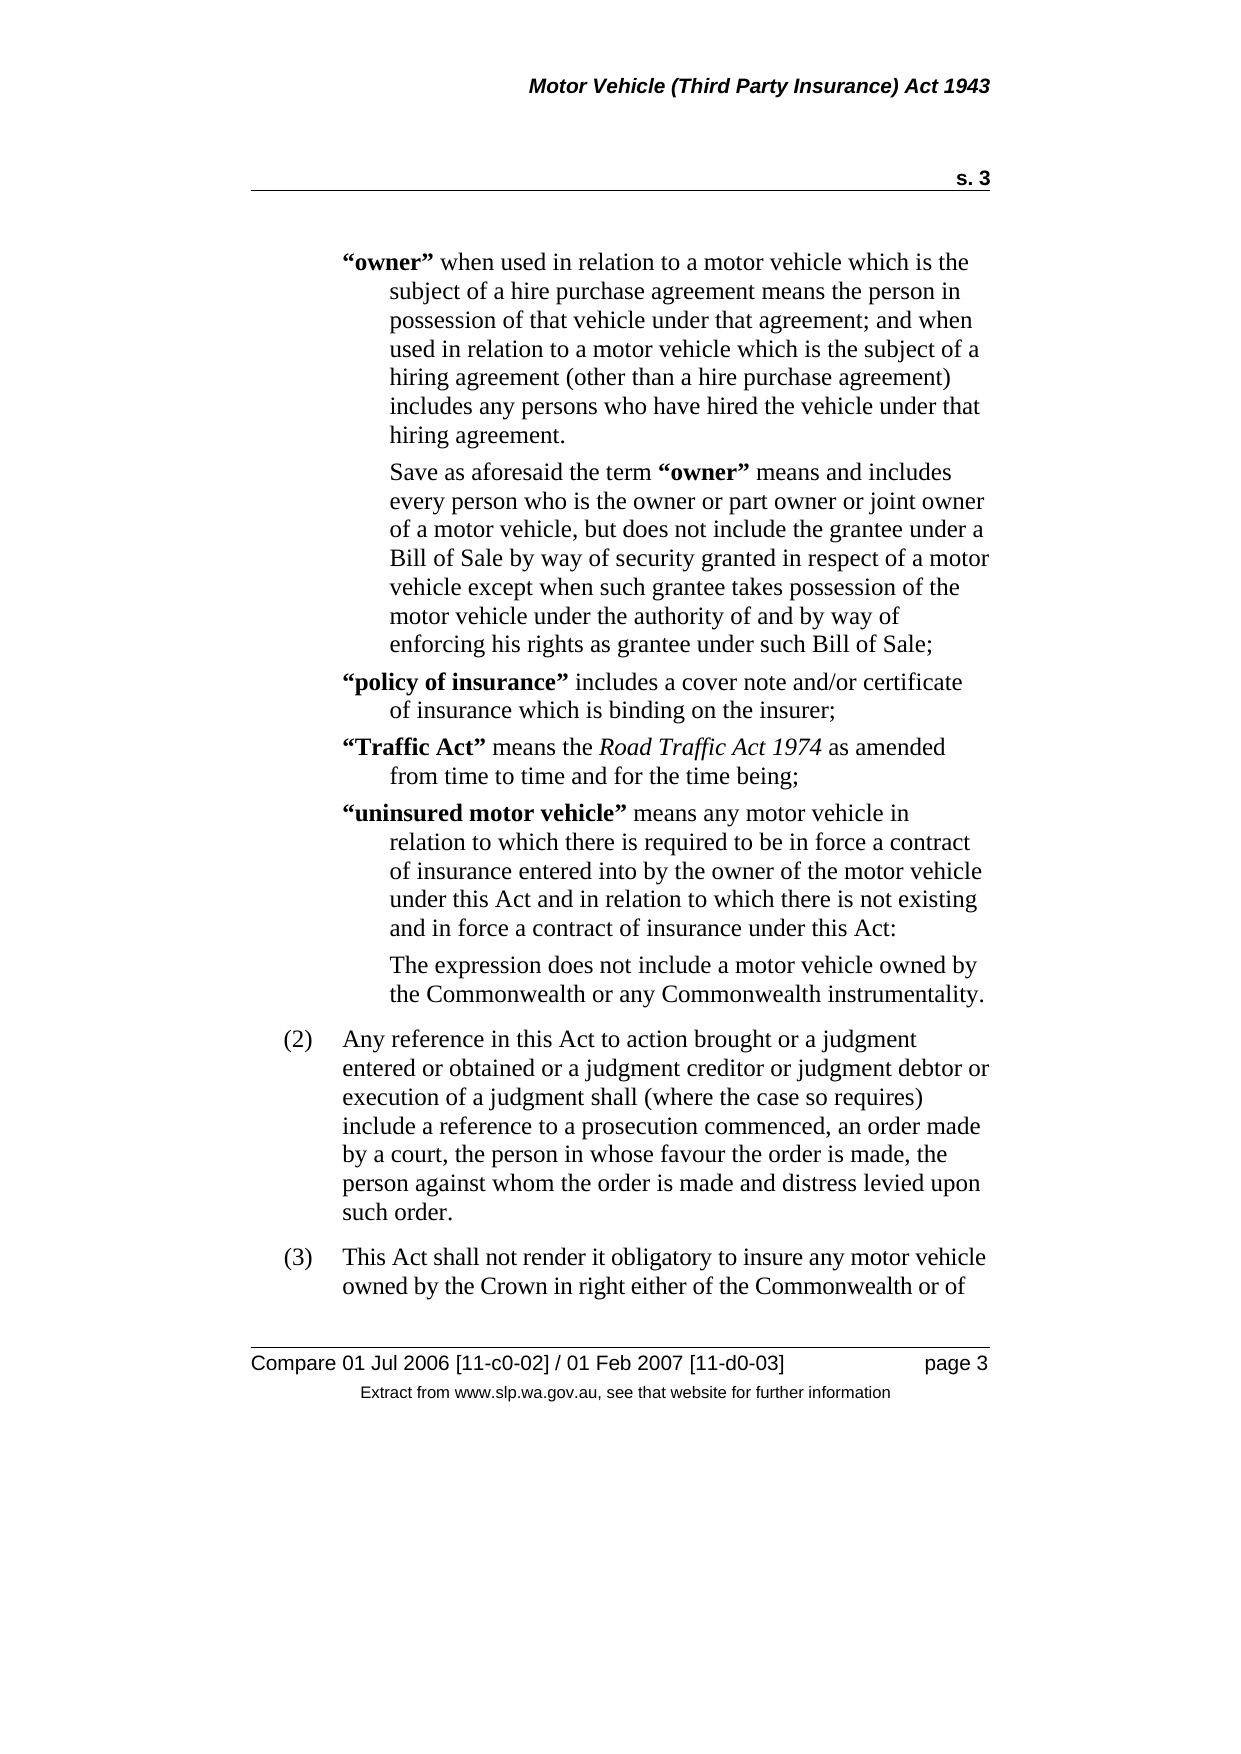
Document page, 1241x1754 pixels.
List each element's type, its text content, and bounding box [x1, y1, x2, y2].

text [251, 1242, 990, 1300]
text “uninsured motor vehicle” means any motor vehicle in relation to which there is required to be in force a contract of insurance entered into by the owner of the motor vehicle under this Act and in relation to which there is not existing and in force a contract of insurance under this Act: [251, 798, 990, 942]
text Save as aforesaid the term “owner” means and includes every person who is the owner or part owner or joint owner of a motor vehicle, but does not include the grantee under a Bill of Sale by way of security granted in respect of a motor vehicle except when such grantee takes possession of the motor vehicle under the authority of and by way of enforcing his rights as grantee under such Bill of Sale; [251, 457, 990, 658]
text “policy of insurance” includes a cover note and/or certificate of insurance which is binding on the insurer; [251, 667, 990, 724]
text The expression does not include a motor vehicle owned by the Commonwealth or any Commonwealth instrumentality. [251, 950, 990, 1008]
text “Traffic Act” means the Road Traffic Act 1974 as amended from time to time and for the time being; [251, 732, 990, 790]
text “owner” when used in relation to a motor vehicle which is the subject of a hire purchase agreement means the person in possession of that vehicle under that agreement; and when used in relation to a motor vehicle which is the subject of a hiring agreement (other than a hire purchase agreement) includes any persons who have hired the vehicle under that hiring agreement. [251, 247, 990, 449]
text (2) Any reference in this Act to action brought or a judgment entered or obtained or a judgment creditor or judgment debtor or execution of a judgment shall (where the case so requires) include a reference to a prosecution commenced, an order made by a court, the person in whose favour the order is made, the person against whom the order is made and distress levied upon such order. [251, 1024, 990, 1226]
